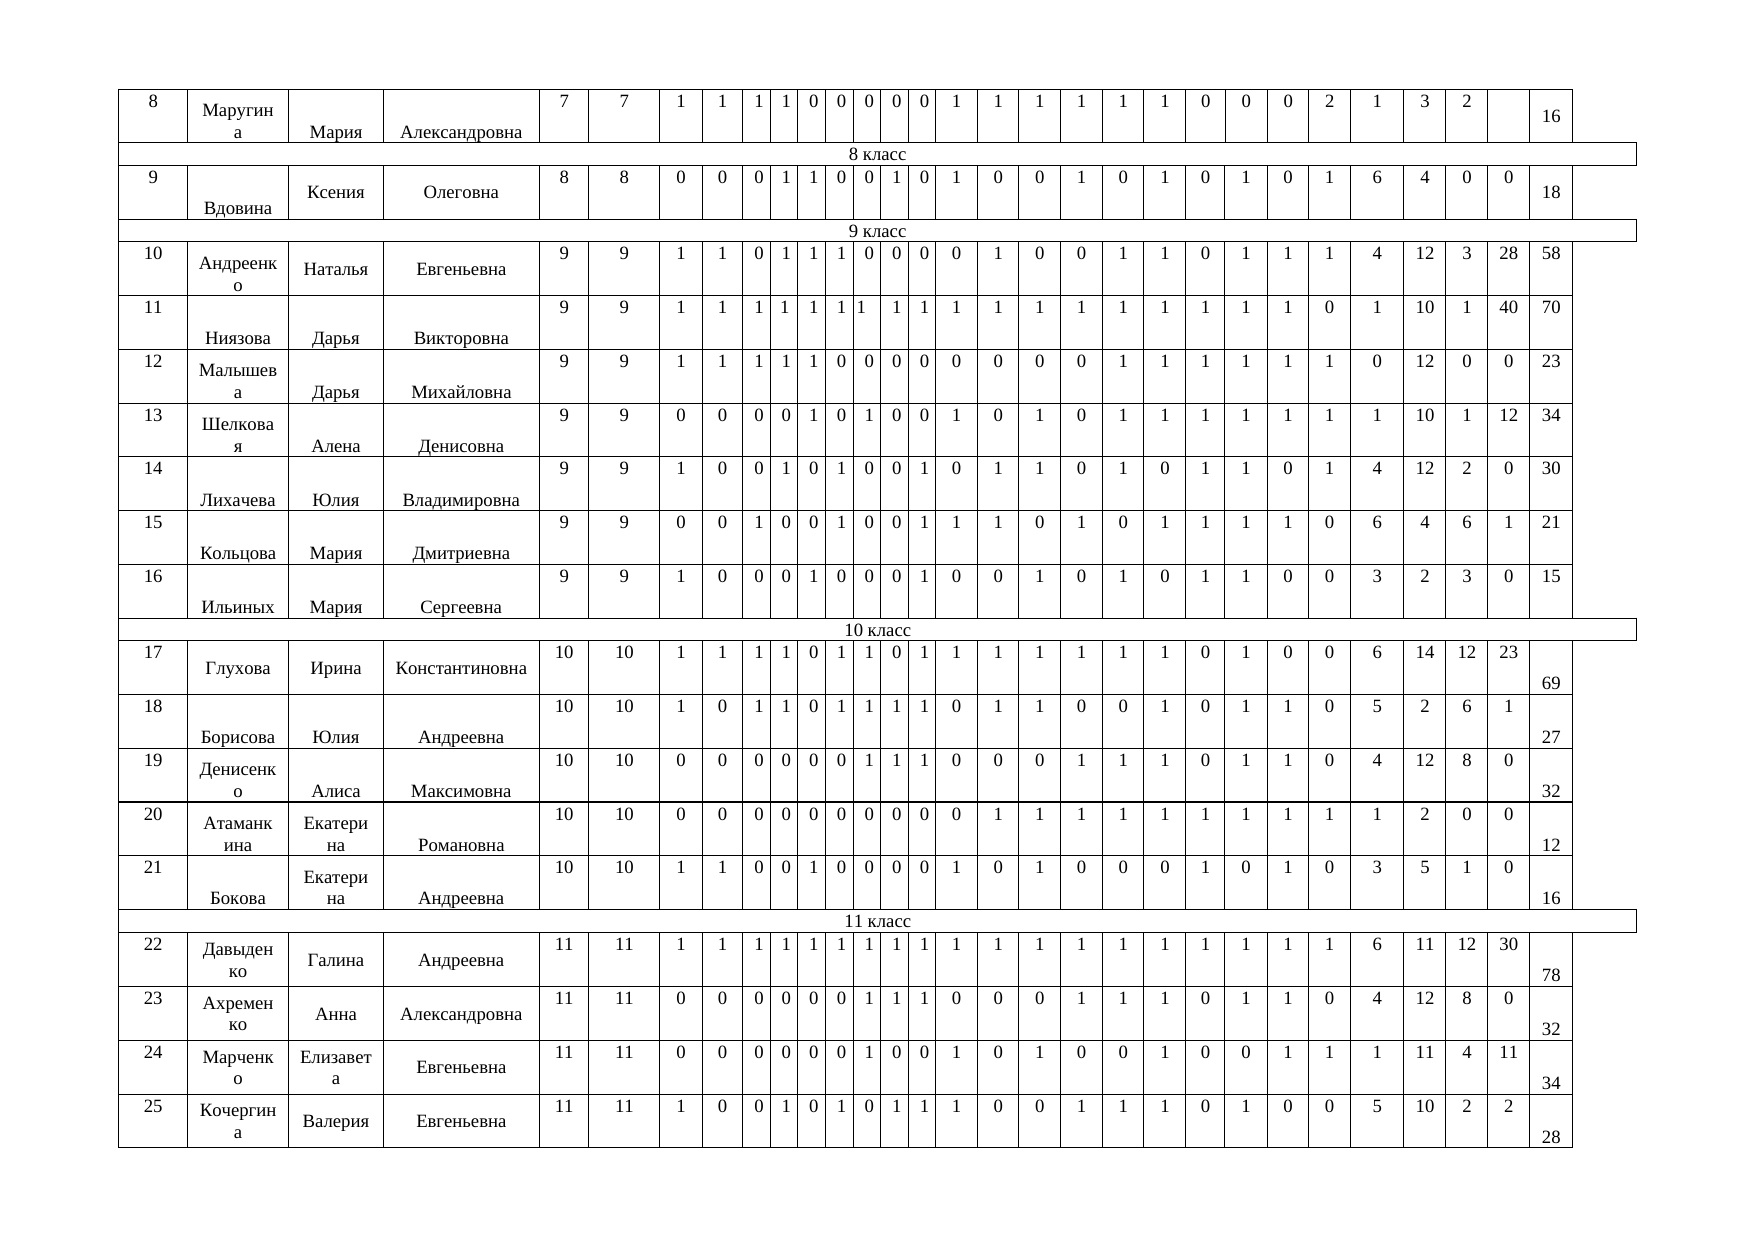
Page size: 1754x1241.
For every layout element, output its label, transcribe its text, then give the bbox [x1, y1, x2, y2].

table_cell 1 [771, 695, 797, 748]
table_cell 0 [743, 1095, 770, 1147]
table_cell 24 [119, 1041, 187, 1093]
table_cell 1 [660, 296, 702, 349]
table_cell 0 [854, 166, 880, 219]
table_cell 1 [1225, 933, 1267, 986]
table_cell Андреевна [384, 695, 539, 748]
table_cell 0 [703, 511, 742, 564]
table_cell 0 [1186, 987, 1224, 1040]
table_cell 1 [703, 933, 742, 986]
table_cell 1 [771, 641, 797, 694]
table_cell 1 [909, 933, 935, 986]
table_cell Анна [289, 987, 383, 1040]
table_cell 1 [660, 695, 702, 748]
table_cell 0 [854, 511, 880, 564]
table_cell 1 [1309, 1041, 1350, 1093]
table_cell 1 [703, 242, 742, 295]
table_cell 0 [1488, 803, 1529, 855]
table_cell 9 [540, 457, 588, 510]
table_cell 0 [1144, 457, 1185, 510]
table_cell Сергеевна [384, 565, 539, 617]
table_cell 1 [743, 641, 770, 694]
table_cell 1 [936, 641, 977, 694]
table_cell 1 [1225, 350, 1267, 402]
table_cell 0 [1488, 856, 1529, 909]
table_cell 6 [1351, 641, 1403, 694]
table_cell 9 [589, 350, 659, 402]
table_cell 11 [589, 987, 659, 1040]
table_cell 1 [854, 695, 880, 748]
table_cell 12 [1446, 933, 1487, 986]
table_cell 4 [1351, 987, 1403, 1040]
table_cell 12 [1404, 749, 1445, 801]
table_cell 16 [1530, 90, 1572, 142]
table_cell 1 [1019, 296, 1060, 349]
table_cell 20 [119, 803, 187, 855]
table_cell 0 [703, 695, 742, 748]
table_cell 0 [1103, 856, 1143, 909]
table_cell 1 [660, 856, 702, 909]
table_cell Алена [289, 404, 383, 456]
table_cell 0 [936, 695, 977, 748]
table_cell 0 [881, 90, 908, 142]
table_cell 0 [881, 457, 908, 510]
table_cell 4 [1446, 1041, 1487, 1093]
table_cell 0 [1061, 695, 1102, 748]
table_cell 1 [1144, 404, 1185, 456]
table_cell 4 [1351, 242, 1403, 295]
table_cell 1 [1225, 987, 1267, 1040]
table_cell 0 [771, 803, 797, 855]
table_cell 5 [1351, 695, 1403, 748]
table_cell 1 [743, 695, 770, 748]
table_cell 0 [703, 1095, 742, 1147]
table_cell 9 [540, 350, 588, 402]
table_cell 10 [589, 803, 659, 855]
table_cell 0 [1488, 987, 1529, 1040]
table_cell 1 [936, 1095, 977, 1147]
table_cell 1 [798, 856, 825, 909]
table_cell 0 [826, 987, 853, 1040]
table_cell 1 [1103, 242, 1143, 295]
table_cell Лихачева [188, 457, 288, 510]
table_cell Александровна [384, 987, 539, 1040]
table_cell 1 [1144, 242, 1185, 295]
table_cell 1 [1309, 933, 1350, 986]
table_cell 0 [909, 803, 935, 855]
table_cell 0 [826, 404, 853, 456]
table_cell 0 [1309, 511, 1350, 564]
table_cell 0 [978, 1095, 1018, 1147]
table_cell 1 [743, 350, 770, 402]
table_cell 1 [826, 933, 853, 986]
table_cell 10 [1404, 1095, 1445, 1147]
table_cell 10 класс [119, 619, 1636, 640]
table_cell 30 [1530, 457, 1572, 510]
table_cell 0 [978, 350, 1018, 402]
table_cell 0 [660, 511, 702, 564]
table_cell 28 [1488, 242, 1529, 295]
table_cell Екатерина [289, 803, 383, 855]
table_cell 1 [743, 933, 770, 986]
table_cell 1 [1144, 987, 1185, 1040]
table_cell 0 [854, 90, 880, 142]
table_cell 1 [1309, 803, 1350, 855]
table_cell 11 [589, 933, 659, 986]
table_cell 2 [1488, 1095, 1529, 1147]
table_cell 1 [1186, 565, 1224, 617]
table_cell Кочергина [188, 1095, 288, 1147]
table_cell 0 [798, 749, 825, 801]
table_cell 1 [1268, 242, 1308, 295]
table_cell 0 [909, 404, 935, 456]
table_cell 0 [743, 166, 770, 219]
table_cell Александровна [384, 90, 539, 142]
table_cell Екатерина [289, 856, 383, 909]
table_cell 6 [1446, 511, 1487, 564]
table_cell 0 [771, 749, 797, 801]
table_cell 1 [1103, 803, 1143, 855]
table_cell 0 [1488, 166, 1529, 219]
table_cell 0 [978, 749, 1018, 801]
table_cell 0 [660, 749, 702, 801]
table_cell 12 [1404, 242, 1445, 295]
table_cell 0 [1019, 987, 1060, 1040]
table_cell 0 [909, 350, 935, 402]
table_cell 15 [1530, 565, 1572, 617]
table_cell 10 [589, 856, 659, 909]
table_cell 1 [936, 296, 977, 349]
table_cell Давыденко [188, 933, 288, 986]
table_cell 5 [1351, 1095, 1403, 1147]
table_cell 0 [660, 404, 702, 456]
table_cell 0 [1103, 695, 1143, 748]
table_cell 9 [589, 296, 659, 349]
table_cell 1 [909, 695, 935, 748]
table_cell 1 [1225, 641, 1267, 694]
table_cell 11 [1488, 1041, 1529, 1093]
table_cell 1 [1225, 404, 1267, 456]
table_cell 0 [703, 166, 742, 219]
table_cell 3 [1351, 856, 1403, 909]
table_cell 1 [854, 987, 880, 1040]
table_cell 0 [798, 987, 825, 1040]
table_cell 22 [119, 933, 187, 986]
table_cell 34 [1530, 404, 1572, 456]
table_cell 0 [854, 350, 880, 402]
table_cell Елизавета [289, 1041, 383, 1093]
table_cell 0 [660, 166, 702, 219]
table_cell 0 [1446, 803, 1487, 855]
table_cell 10 [540, 856, 588, 909]
table_cell 1 [978, 242, 1018, 295]
table_cell 1 [1186, 350, 1224, 402]
table_cell 1 [660, 933, 702, 986]
table_cell 1 [978, 641, 1018, 694]
table_cell 40 [1488, 296, 1529, 349]
table_cell 0 [854, 1095, 880, 1147]
table_cell 0 [771, 565, 797, 617]
table_cell 1 [936, 404, 977, 456]
table_cell 0 [703, 565, 742, 617]
table_cell 0 [881, 242, 908, 295]
table_cell 1 [1225, 749, 1267, 801]
table_cell 1 [1144, 749, 1185, 801]
table_cell 1 [854, 933, 880, 986]
table_cell 0 [1061, 1041, 1102, 1093]
table_cell 8 [119, 90, 187, 142]
table_cell 4 [1351, 457, 1403, 510]
table_cell 1 [1225, 457, 1267, 510]
table_cell 0 [1061, 856, 1102, 909]
table_cell 6 [1351, 166, 1403, 219]
table_cell 8 класс [119, 143, 1636, 165]
table_cell 0 [1225, 1041, 1267, 1093]
table_cell 1 [1019, 803, 1060, 855]
table_cell 0 [1309, 856, 1350, 909]
table_cell 9 [540, 404, 588, 456]
table_cell Наталья [289, 242, 383, 295]
table_cell 28 [1530, 1095, 1572, 1147]
table_cell 32 [1530, 749, 1572, 801]
table_cell 1 [881, 987, 908, 1040]
table_cell Вдовина [188, 166, 288, 219]
table_cell 0 [881, 404, 908, 456]
table_cell 1 [854, 641, 880, 694]
table_cell 14 [119, 457, 187, 510]
table_cell 10 [589, 749, 659, 801]
table_cell 12 [1488, 404, 1529, 456]
table_cell 69 [1530, 641, 1572, 694]
table_cell 7 [589, 90, 659, 142]
table_cell 0 [1186, 166, 1224, 219]
table_cell 0 [1488, 350, 1529, 402]
table_cell 1 [1061, 166, 1102, 219]
table_cell 0 [703, 749, 742, 801]
table_cell 1 [1225, 803, 1267, 855]
table_cell 0 [881, 565, 908, 617]
table_cell 11 [540, 987, 588, 1040]
table_cell Малышева [188, 350, 288, 402]
table_cell 0 [771, 987, 797, 1040]
table_cell 12 [1530, 803, 1572, 855]
table_cell 1 [1186, 296, 1224, 349]
table_cell 1 [978, 803, 1018, 855]
table_cell 0 [936, 749, 977, 801]
table_cell 9 [589, 457, 659, 510]
table_cell Андреенко [188, 242, 288, 295]
table_cell 1 [1061, 641, 1102, 694]
table_cell 1 [1225, 1095, 1267, 1147]
table_cell 0 [1309, 296, 1350, 349]
table_cell 0 [703, 1041, 742, 1093]
table_cell 1 [854, 749, 880, 801]
table_cell 1 [1144, 641, 1185, 694]
table_cell Ниязова [188, 296, 288, 349]
table_cell 0 [909, 1041, 935, 1093]
table_cell 1 [854, 296, 880, 349]
table_cell 1 [881, 1095, 908, 1147]
table_cell 0 [1488, 749, 1529, 801]
table_cell 1 [771, 242, 797, 295]
table_cell 0 [909, 242, 935, 295]
table_cell 0 [1488, 457, 1529, 510]
table_cell Андреевна [384, 933, 539, 986]
table_cell 1 [936, 933, 977, 986]
table_cell 1 [1225, 511, 1267, 564]
table_cell 1 [660, 641, 702, 694]
table_cell 0 [1186, 242, 1224, 295]
table_cell 1 [1309, 166, 1350, 219]
table_cell 0 [743, 404, 770, 456]
table_cell 0 [703, 457, 742, 510]
table_cell 0 [826, 90, 853, 142]
table_cell 0 [909, 90, 935, 142]
table_cell 0 [703, 803, 742, 855]
table_cell 2 [1309, 90, 1350, 142]
table_cell 9 класс [119, 220, 1636, 241]
table_cell 1 [1186, 511, 1224, 564]
table_cell 1 [826, 242, 853, 295]
table_cell 1 [1309, 350, 1350, 402]
table_cell 1 [881, 296, 908, 349]
table_cell 1 [909, 749, 935, 801]
table_cell 1 [1225, 695, 1267, 748]
table_cell 0 [826, 166, 853, 219]
table_cell 0 [1446, 166, 1487, 219]
table_cell 1 [909, 457, 935, 510]
table_cell 16 [119, 565, 187, 617]
table_cell 0 [978, 1041, 1018, 1093]
table_cell 1 [1144, 166, 1185, 219]
table_cell Шелковая [188, 404, 288, 456]
table_cell Дарья [289, 296, 383, 349]
table_cell 32 [1530, 987, 1572, 1040]
table_cell 1 [1268, 1041, 1308, 1093]
table_cell 0 [771, 856, 797, 909]
table_cell 0 [826, 749, 853, 801]
table_cell 1 [909, 511, 935, 564]
table_cell 1 [1186, 933, 1224, 986]
table_cell 1 [909, 987, 935, 1040]
table_cell 1 [1144, 1041, 1185, 1093]
table_cell 19 [119, 749, 187, 801]
table_cell 1 [660, 90, 702, 142]
table_cell 10 [589, 641, 659, 694]
table_cell 0 [1488, 565, 1529, 617]
table_cell 0 [854, 803, 880, 855]
table_cell Владимировна [384, 457, 539, 510]
table_cell 1 [1268, 749, 1308, 801]
table_cell 0 [936, 803, 977, 855]
table_cell 0 [978, 404, 1018, 456]
table_cell 0 [1268, 1095, 1308, 1147]
table_cell 1 [1351, 296, 1403, 349]
table_cell 1 [1309, 457, 1350, 510]
table_cell 0 [1268, 90, 1308, 142]
table_cell 11 [540, 1095, 588, 1147]
table_cell 1 [1103, 641, 1143, 694]
table_cell 1 [798, 404, 825, 456]
table_cell 18 [119, 695, 187, 748]
table_cell 70 [1530, 296, 1572, 349]
table_cell 1 [1061, 511, 1102, 564]
table_cell 1 [978, 90, 1018, 142]
table_cell 1 [978, 511, 1018, 564]
table_cell 11 класс [119, 910, 1636, 932]
table_cell 1 [771, 166, 797, 219]
table_cell 1 [1351, 1041, 1403, 1093]
table_cell 0 [1019, 511, 1060, 564]
table_cell 1 [1144, 933, 1185, 986]
table_cell 1 [978, 296, 1018, 349]
table_cell 0 [881, 803, 908, 855]
table_cell 1 [1019, 695, 1060, 748]
table_cell 1 [660, 1095, 702, 1147]
table_cell 6 [1351, 511, 1403, 564]
table_cell 0 [660, 1041, 702, 1093]
table_cell 1 [1186, 856, 1224, 909]
table_cell 10 [540, 749, 588, 801]
table_cell 12 [1404, 350, 1445, 402]
table_cell 1 [1144, 1095, 1185, 1147]
table_cell 1 [881, 695, 908, 748]
table_cell 1 [1309, 242, 1350, 295]
table_cell 1 [1103, 90, 1143, 142]
table_cell 1 [1103, 933, 1143, 986]
table_cell 11 [119, 296, 187, 349]
table_cell 1 [1019, 404, 1060, 456]
table_cell 58 [1530, 242, 1572, 295]
table_cell 1 [978, 695, 1018, 748]
table_cell Романовна [384, 803, 539, 855]
table_cell 0 [1351, 350, 1403, 402]
table_cell 0 [1309, 641, 1350, 694]
table_cell 0 [1144, 856, 1185, 909]
table_cell 0 [1103, 511, 1143, 564]
table_cell 78 [1530, 933, 1572, 986]
table_cell Андреевна [384, 856, 539, 909]
table_cell 1 [1186, 457, 1224, 510]
table_cell 1 [1061, 90, 1102, 142]
table_cell 9 [589, 511, 659, 564]
table_cell 1 [978, 933, 1018, 986]
table_cell Галина [289, 933, 383, 986]
table_cell 1 [743, 296, 770, 349]
table_cell 1 [1446, 296, 1487, 349]
table_cell Ахременко [188, 987, 288, 1040]
table_cell 1 [1061, 803, 1102, 855]
table_cell 0 [798, 803, 825, 855]
table_cell 10 [589, 695, 659, 748]
table_cell 0 [881, 1041, 908, 1093]
table_cell 1 [1019, 457, 1060, 510]
table_cell 0 [1144, 565, 1185, 617]
table_cell 23 [1488, 641, 1529, 694]
table_cell 12 [119, 350, 187, 402]
table_cell 11 [540, 933, 588, 986]
table_cell 1 [854, 1041, 880, 1093]
table_cell Маругина [188, 90, 288, 142]
table_cell 2 [1446, 457, 1487, 510]
table_cell 1 [1144, 90, 1185, 142]
table_cell 30 [1488, 933, 1529, 986]
table_cell 1 [798, 166, 825, 219]
table_cell 9 [540, 565, 588, 617]
table_cell 0 [854, 856, 880, 909]
table_cell 0 [978, 166, 1018, 219]
table_cell 0 [1309, 749, 1350, 801]
table_cell 0 [854, 457, 880, 510]
table_cell 8 [1446, 749, 1487, 801]
table_cell 0 [1019, 242, 1060, 295]
table_cell 0 [798, 90, 825, 142]
table_cell 0 [743, 856, 770, 909]
table_cell 0 [936, 457, 977, 510]
table_cell 1 [1186, 803, 1224, 855]
table_cell 0 [743, 565, 770, 617]
table_cell Глухова [188, 641, 288, 694]
table_cell 0 [743, 1041, 770, 1093]
table_cell 1 [1225, 166, 1267, 219]
table_cell Дмитриевна [384, 511, 539, 564]
table_cell 0 [771, 1041, 797, 1093]
table_cell 0 [881, 350, 908, 402]
table_cell 1 [798, 933, 825, 986]
table_cell 0 [826, 350, 853, 402]
table_cell 0 [826, 1041, 853, 1093]
table_cell 0 [1103, 1041, 1143, 1093]
table_cell 2 [1404, 803, 1445, 855]
table_cell 2 [1446, 1095, 1487, 1147]
table_cell 10 [540, 695, 588, 748]
table_cell 10 [119, 242, 187, 295]
table_cell 1 [826, 641, 853, 694]
table_cell 0 [660, 987, 702, 1040]
table_cell 1 [1488, 511, 1529, 564]
table_cell 0 [1186, 695, 1224, 748]
table_cell 0 [1061, 404, 1102, 456]
table_cell 1 [798, 565, 825, 617]
table_cell 1 [1225, 296, 1267, 349]
table_cell 0 [1186, 1095, 1224, 1147]
table_cell 0 [743, 457, 770, 510]
table_cell 1 [936, 1041, 977, 1093]
table_cell [1488, 90, 1529, 142]
table_cell Валерия [289, 1095, 383, 1147]
table_cell 0 [798, 695, 825, 748]
table_cell 1 [909, 565, 935, 617]
table_cell 1 [1351, 90, 1403, 142]
table_cell 1 [936, 90, 977, 142]
table_cell 23 [119, 987, 187, 1040]
table_cell 21 [119, 856, 187, 909]
table_cell 1 [771, 296, 797, 349]
table_cell 1 [1019, 565, 1060, 617]
table_cell 9 [540, 511, 588, 564]
table_cell 1 [1225, 565, 1267, 617]
table_cell 1 [1351, 803, 1403, 855]
table_cell 5 [1404, 856, 1445, 909]
table_cell 1 [1103, 296, 1143, 349]
table_cell Викторовна [384, 296, 539, 349]
table_cell 9 [119, 166, 187, 219]
table_cell 1 [660, 350, 702, 402]
table_cell 1 [1446, 856, 1487, 909]
table_cell 0 [771, 511, 797, 564]
table_cell 2 [1404, 565, 1445, 617]
table_cell 1 [1103, 749, 1143, 801]
table_cell 1 [1061, 933, 1102, 986]
table_cell 3 [1446, 242, 1487, 295]
table_cell 0 [1103, 166, 1143, 219]
table_cell 0 [1019, 166, 1060, 219]
table_cell 8 [589, 166, 659, 219]
table_cell 2 [1446, 90, 1487, 142]
table_cell 1 [660, 457, 702, 510]
table_cell 0 [1019, 749, 1060, 801]
table_cell 1 [881, 166, 908, 219]
table_cell 0 [771, 404, 797, 456]
table_cell Алиса [289, 749, 383, 801]
table_cell 1 [1446, 404, 1487, 456]
table_cell Мария [289, 90, 383, 142]
table_cell 1 [854, 404, 880, 456]
table_cell 1 [1268, 695, 1308, 748]
table_cell 1 [1225, 242, 1267, 295]
table_cell 0 [798, 641, 825, 694]
table_cell 2 [1404, 695, 1445, 748]
table_cell 0 [1186, 90, 1225, 142]
table_cell Дарья [289, 350, 383, 402]
table_cell 1 [703, 350, 742, 402]
table_cell 9 [589, 404, 659, 456]
table_cell 1 [826, 296, 853, 349]
table_cell 0 [1268, 457, 1308, 510]
table_cell 1 [1103, 987, 1143, 1040]
table_cell 1 [1268, 933, 1308, 986]
table_cell 1 [1309, 404, 1350, 456]
table_cell 0 [1309, 987, 1350, 1040]
table_cell Юлия [289, 695, 383, 748]
table_cell 1 [1019, 90, 1060, 142]
table_cell 1 [703, 90, 742, 142]
table_cell 34 [1530, 1041, 1572, 1093]
table_cell Евгеньевна [384, 1095, 539, 1147]
table_cell 1 [1268, 296, 1308, 349]
table_cell 4 [1404, 166, 1445, 219]
table_cell Денисенко [188, 749, 288, 801]
table_cell 17 [119, 641, 187, 694]
table_cell 11 [589, 1041, 659, 1093]
table_cell 0 [1061, 457, 1102, 510]
table_cell 1 [1186, 404, 1224, 456]
table_cell 6 [1446, 695, 1487, 748]
table_cell Денисовна [384, 404, 539, 456]
table_cell 0 [978, 565, 1018, 617]
table_cell 1 [1061, 296, 1102, 349]
table_cell Максимовна [384, 749, 539, 801]
table_cell 0 [978, 856, 1018, 909]
table_cell 1 [1268, 856, 1308, 909]
table_cell Ксения [289, 166, 383, 219]
table_cell 0 [1186, 641, 1224, 694]
table_cell 1 [978, 457, 1018, 510]
table_cell 1 [1103, 457, 1143, 510]
table_cell 0 [1268, 166, 1308, 219]
table_cell 1 [826, 457, 853, 510]
table_cell 1 [936, 856, 977, 909]
table_cell 10 [540, 803, 588, 855]
table_cell 0 [1225, 856, 1267, 909]
table_cell 0 [936, 242, 977, 295]
table_cell Кольцова [188, 511, 288, 564]
table_cell 0 [703, 987, 742, 1040]
table_cell 1 [771, 457, 797, 510]
table_cell Олеговна [384, 166, 539, 219]
table_cell 1 [1019, 641, 1060, 694]
table_cell 0 [1019, 350, 1060, 402]
table_cell 0 [826, 803, 853, 855]
table_cell 0 [743, 803, 770, 855]
table_cell 0 [854, 565, 880, 617]
table_cell 25 [119, 1095, 187, 1147]
table_cell 0 [703, 404, 742, 456]
table_cell 0 [743, 749, 770, 801]
table_cell Константиновна [384, 641, 539, 694]
table_cell 1 [1268, 803, 1308, 855]
table_cell 0 [1061, 350, 1102, 402]
table_cell 0 [881, 856, 908, 909]
table_cell 1 [826, 511, 853, 564]
table_cell 1 [1019, 1041, 1060, 1093]
table_cell 1 [1019, 933, 1060, 986]
table_cell 0 [1226, 90, 1267, 142]
table_cell 1 [1144, 511, 1185, 564]
table_cell Бокова [188, 856, 288, 909]
table_cell Марченко [188, 1041, 288, 1093]
table_cell 1 [1103, 1095, 1143, 1147]
table_cell 0 [1268, 565, 1308, 617]
table_cell 1 [798, 296, 825, 349]
table_cell 12 [1404, 457, 1445, 510]
table_cell 0 [881, 511, 908, 564]
table_cell 23 [1530, 350, 1572, 402]
table_cell 1 [1144, 296, 1185, 349]
table_cell 1 [1103, 350, 1143, 402]
table_cell 0 [1186, 1041, 1224, 1093]
table_cell 0 [936, 565, 977, 617]
table_cell Михайловна [384, 350, 539, 402]
table_cell 9 [540, 296, 588, 349]
table_cell Ильиных [188, 565, 288, 617]
table_cell 0 [743, 242, 770, 295]
table_cell 1 [1488, 695, 1529, 748]
table_cell 0 [881, 641, 908, 694]
table_cell 3 [1404, 90, 1445, 142]
table_cell 0 [854, 242, 880, 295]
table_cell 10 [540, 641, 588, 694]
table_cell 0 [798, 1095, 825, 1147]
table_cell 1 [1103, 404, 1143, 456]
table_cell Евгеньевна [384, 1041, 539, 1093]
table_cell Мария [289, 511, 383, 564]
table_cell 11 [1404, 1041, 1445, 1093]
table_cell 1 [1144, 350, 1185, 402]
table_cell 1 [743, 90, 770, 142]
table_cell 0 [1061, 242, 1102, 295]
table_cell 0 [909, 856, 935, 909]
table_cell 0 [1019, 1095, 1060, 1147]
table_cell 1 [771, 350, 797, 402]
table_cell 0 [1061, 565, 1102, 617]
table_cell 1 [703, 296, 742, 349]
table_cell 1 [771, 933, 797, 986]
table_cell 18 [1530, 166, 1572, 219]
table_cell 1 [798, 350, 825, 402]
table_cell 15 [119, 511, 187, 564]
table_cell 11 [1404, 933, 1445, 986]
table_cell 1 [1268, 987, 1308, 1040]
table_cell Юлия [289, 457, 383, 510]
table_cell 0 [798, 457, 825, 510]
table_cell 8 [540, 166, 588, 219]
table_cell Борисова [188, 695, 288, 748]
table_cell 1 [771, 90, 797, 142]
table_cell 0 [1186, 749, 1224, 801]
table_cell 8 [1446, 987, 1487, 1040]
table_cell 9 [540, 242, 588, 295]
table_cell 0 [909, 166, 935, 219]
table_cell Мария [289, 565, 383, 617]
table_cell 1 [909, 296, 935, 349]
table_cell 6 [1351, 933, 1403, 986]
table_cell 12 [1404, 987, 1445, 1040]
table_cell 1 [909, 1095, 935, 1147]
table_cell 0 [1268, 641, 1308, 694]
table_cell 14 [1404, 641, 1445, 694]
table_cell 3 [1351, 565, 1403, 617]
table_cell 1 [660, 565, 702, 617]
table_cell Ирина [289, 641, 383, 694]
table_cell 11 [540, 1041, 588, 1093]
table_cell 1 [1268, 511, 1308, 564]
table_cell 4 [1351, 749, 1403, 801]
table_cell Евгеньевна [384, 242, 539, 295]
table_cell 7 [540, 90, 588, 142]
table_cell 10 [1404, 404, 1445, 456]
table_cell 1 [743, 511, 770, 564]
table_cell 1 [1351, 404, 1403, 456]
table_cell 1 [881, 749, 908, 801]
table_cell 4 [1404, 511, 1445, 564]
table_cell 1 [881, 933, 908, 986]
table_cell 0 [1309, 1095, 1350, 1147]
table_cell 1 [936, 166, 977, 219]
table_cell 0 [1309, 565, 1350, 617]
table_cell 1 [1103, 565, 1143, 617]
table_cell 1 [826, 695, 853, 748]
table_cell 1 [1061, 749, 1102, 801]
table_cell 0 [660, 803, 702, 855]
table_cell 13 [119, 404, 187, 456]
table_cell 0 [826, 856, 853, 909]
table_cell 1 [771, 1095, 797, 1147]
table_cell 0 [826, 565, 853, 617]
table_cell 0 [1446, 350, 1487, 402]
table_cell 0 [936, 350, 977, 402]
table_cell 10 [1404, 296, 1445, 349]
table_cell 0 [1309, 695, 1350, 748]
table_cell 0 [978, 987, 1018, 1040]
table_cell 21 [1530, 511, 1572, 564]
table_cell 1 [1268, 404, 1308, 456]
table_cell 12 [1446, 641, 1487, 694]
table_cell 3 [1446, 565, 1487, 617]
table_cell 1 [909, 641, 935, 694]
table_cell 27 [1530, 695, 1572, 748]
table_cell 1 [1061, 1095, 1102, 1147]
table_cell 0 [743, 987, 770, 1040]
table_cell 1 [826, 1095, 853, 1147]
table_cell 1 [703, 856, 742, 909]
table_cell 16 [1530, 856, 1572, 909]
table_cell 1 [936, 511, 977, 564]
table_cell 0 [798, 511, 825, 564]
table_cell 9 [589, 242, 659, 295]
table_cell 11 [589, 1095, 659, 1147]
table_cell 1 [1019, 856, 1060, 909]
table_cell 1 [1061, 987, 1102, 1040]
table_cell Атаманкина [188, 803, 288, 855]
table_cell 9 [589, 565, 659, 617]
table_cell 0 [936, 987, 977, 1040]
table_cell 1 [703, 641, 742, 694]
table_cell 1 [1144, 803, 1185, 855]
table_cell 0 [798, 1041, 825, 1093]
table_cell 1 [660, 242, 702, 295]
table_cell 1 [798, 242, 825, 295]
table_cell 1 [1144, 695, 1185, 748]
table_cell 1 [1268, 350, 1308, 402]
